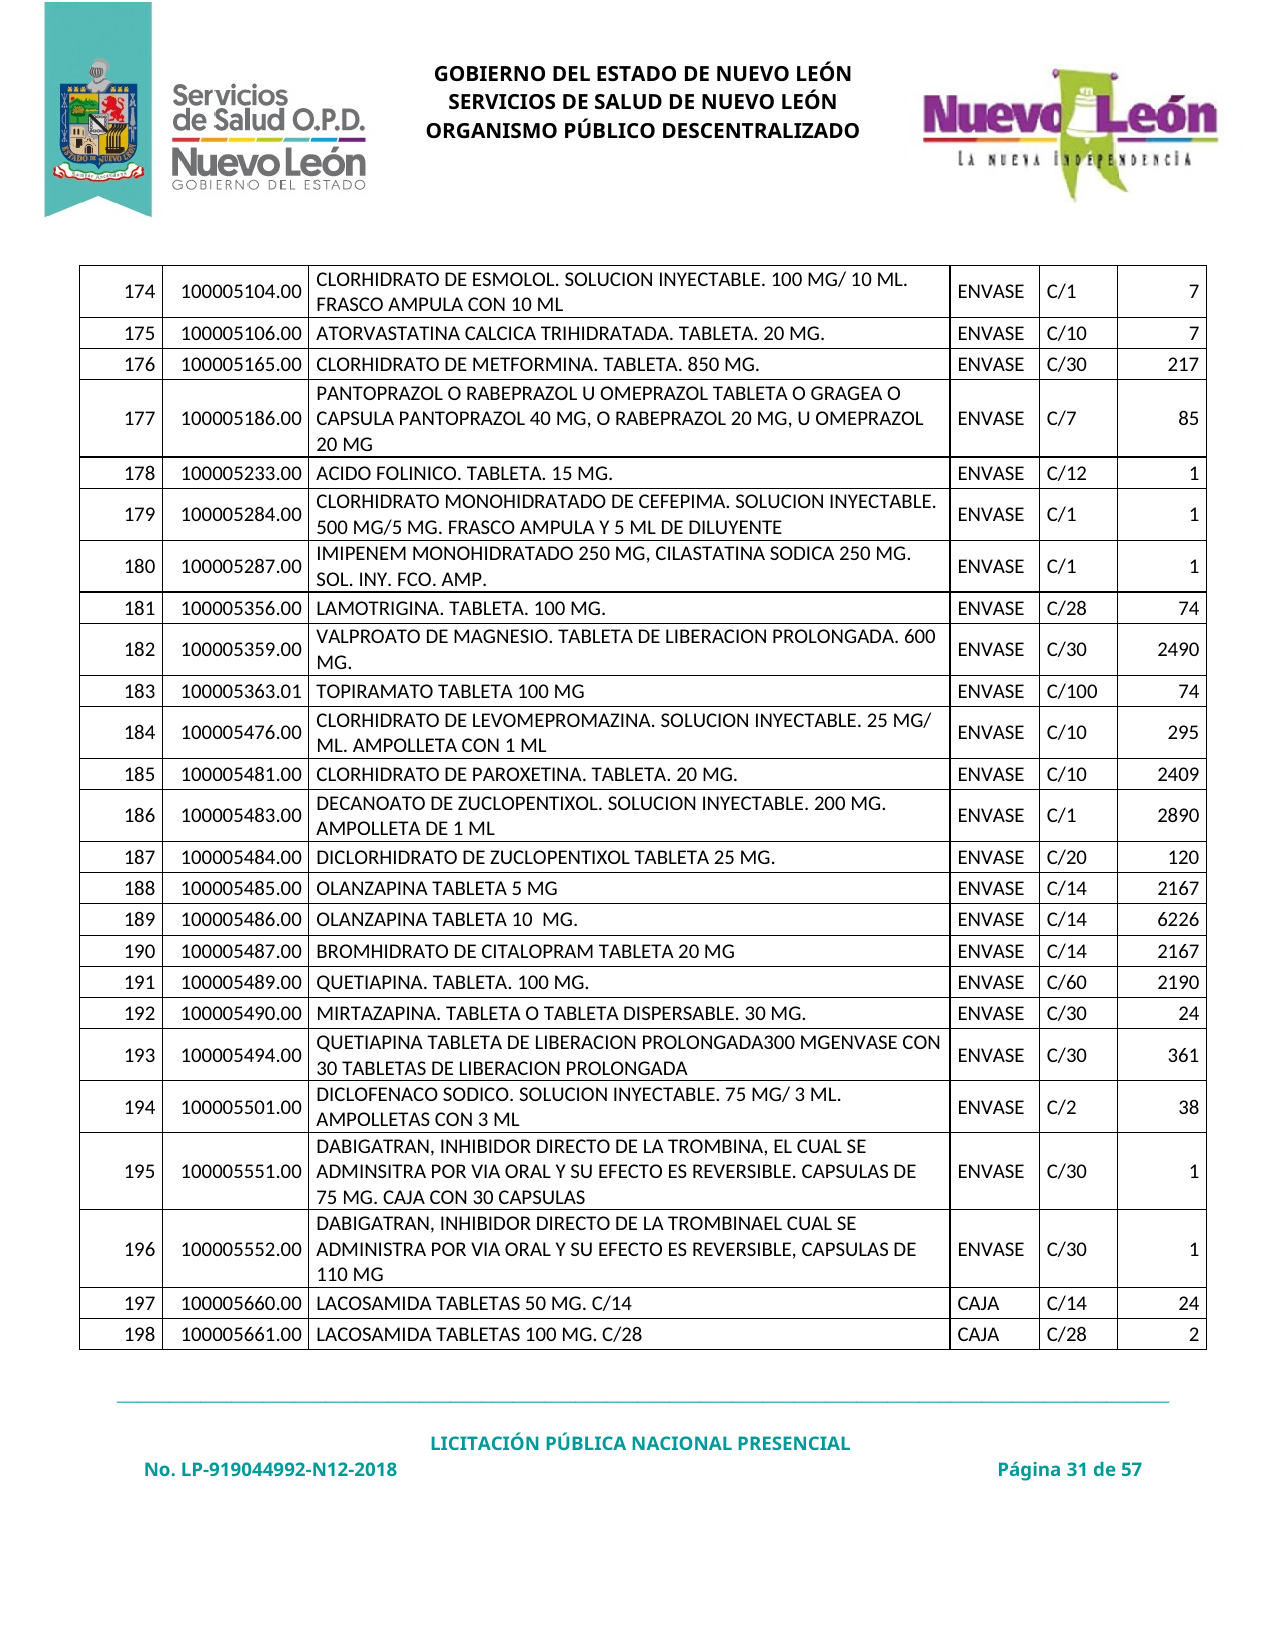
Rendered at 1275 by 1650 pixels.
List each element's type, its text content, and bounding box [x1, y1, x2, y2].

table_cell 1 [1118, 489, 1206, 539]
table_cell 100005487.00 [163, 936, 308, 966]
table_cell 120 [1118, 842, 1206, 872]
table_cell ENVASE [951, 318, 1039, 348]
table_cell 100005359.00 [163, 624, 308, 674]
table_cell 1 [1118, 541, 1206, 591]
table_cell LACOSAMIDA TABLETAS 100 MG. C/28 [309, 1319, 949, 1349]
table_cell C/28 [1040, 593, 1117, 623]
table_cell C/28 [1040, 1319, 1117, 1349]
table_cell 2167 [1118, 936, 1206, 966]
table_cell 100005661.00 [163, 1319, 308, 1349]
table_cell 189 [80, 904, 162, 934]
table_cell C/20 [1040, 842, 1117, 872]
table_cell 183 [80, 676, 162, 706]
table_cell C/30 [1040, 998, 1117, 1028]
table_cell 181 [80, 593, 162, 623]
table_cell CLORHIDRATO MONOHIDRATADO DE CEFEPIMA. SOLUCION INYECTABLE. 500 MG/5 MG. FRASCO AMPULA Y 5 ML DE DILUYENTE [309, 489, 949, 539]
table_cell ENVASE [951, 489, 1039, 539]
table_cell C/10 [1040, 759, 1117, 789]
table_cell 361 [1118, 1029, 1206, 1080]
table_cell ENVASE [951, 790, 1039, 841]
table_cell C/30 [1040, 1133, 1117, 1209]
table_cell 295 [1118, 707, 1206, 758]
table_cell C/7 [1040, 380, 1117, 456]
table_cell C/14 [1040, 936, 1117, 966]
table_cell ENVASE [951, 1081, 1039, 1132]
table_cell C/1 [1040, 541, 1117, 591]
table_cell ENVASE [951, 1210, 1039, 1287]
table_cell C/1 [1040, 489, 1117, 539]
table_cell ENVASE [951, 873, 1039, 903]
table_cell C/1 [1040, 266, 1117, 317]
table_cell 100005165.00 [163, 349, 308, 379]
table_cell 186 [80, 790, 162, 841]
table_cell C/1 [1040, 790, 1117, 841]
table_cell CLORHIDRATO DE LEVOMEPROMAZINA. SOLUCION INYECTABLE. 25 MG/ ML. AMPOLLETA CON 1 ML [309, 707, 949, 758]
table_cell 100005489.00 [163, 967, 308, 997]
table_cell 100005494.00 [163, 1029, 308, 1080]
table_cell QUETIAPINA. TABLETA. 100 MG. [309, 967, 949, 997]
table_cell OLANZAPINA TABLETA 5 MG [309, 873, 949, 903]
table_cell 100005106.00 [163, 318, 308, 348]
table_cell ENVASE [951, 624, 1039, 674]
table_cell MIRTAZAPINA. TABLETA O TABLETA DISPERSABLE. 30 MG. [309, 998, 949, 1028]
table_cell 195 [80, 1133, 162, 1209]
table_cell C/100 [1040, 676, 1117, 706]
table_cell 74 [1118, 676, 1206, 706]
table_cell C/10 [1040, 318, 1117, 348]
table_cell 190 [80, 936, 162, 966]
table_cell ENVASE [951, 759, 1039, 789]
table_cell C/30 [1040, 624, 1117, 674]
table_cell BROMHIDRATO DE CITALOPRAM TABLETA 20 MG [309, 936, 949, 966]
table_cell C/14 [1040, 873, 1117, 903]
table_cell 100005552.00 [163, 1210, 308, 1287]
table_cell 100005476.00 [163, 707, 308, 758]
picture [15, 2, 1249, 229]
table_cell 179 [80, 489, 162, 539]
table_cell 100005186.00 [163, 380, 308, 456]
table_cell 188 [80, 873, 162, 903]
table_cell 100005356.00 [163, 593, 308, 623]
table_cell 100005233.00 [163, 458, 308, 488]
table_cell ENVASE [951, 676, 1039, 706]
table_cell 100005287.00 [163, 541, 308, 591]
table_cell 217 [1118, 349, 1206, 379]
table_cell 85 [1118, 380, 1206, 456]
table_cell 176 [80, 349, 162, 379]
table_cell 180 [80, 541, 162, 591]
table_cell 100005486.00 [163, 904, 308, 934]
table_cell 2409 [1118, 759, 1206, 789]
table_cell 24 [1118, 998, 1206, 1028]
table_cell PANTOPRAZOL O RABEPRAZOL U OMEPRAZOL TABLETA O GRAGEA O CAPSULA PANTOPRAZOL 40 MG, O RABEPRAZOL 20 MG, U OMEPRAZOL 20 MG [309, 380, 949, 456]
table_cell ENVASE [951, 1133, 1039, 1209]
table_cell 100005551.00 [163, 1133, 308, 1209]
table_cell C/14 [1040, 904, 1117, 934]
table_cell 196 [80, 1210, 162, 1287]
table_cell 24 [1118, 1288, 1206, 1318]
table_cell 191 [80, 967, 162, 997]
table_cell 1 [1118, 458, 1206, 488]
table_cell DECANOATO DE ZUCLOPENTIXOL. SOLUCION INYECTABLE. 200 MG. AMPOLLETA DE 1 ML [309, 790, 949, 841]
table_cell 100005485.00 [163, 873, 308, 903]
table_cell 74 [1118, 593, 1206, 623]
table_cell 100005660.00 [163, 1288, 308, 1318]
table_cell 1 [1118, 1210, 1206, 1287]
table_cell DICLORHIDRATO DE ZUCLOPENTIXOL TABLETA 25 MG. [309, 842, 949, 872]
table_cell ENVASE [951, 967, 1039, 997]
table_cell C/30 [1040, 1210, 1117, 1287]
table_cell 192 [80, 998, 162, 1028]
table_cell C/30 [1040, 1029, 1117, 1080]
table_cell 194 [80, 1081, 162, 1132]
table_cell 2490 [1118, 624, 1206, 674]
table_cell 100005481.00 [163, 759, 308, 789]
table_cell 184 [80, 707, 162, 758]
table_cell ENVASE [951, 458, 1039, 488]
table_cell VALPROATO DE MAGNESIO. TABLETA DE LIBERACION PROLONGADA. 600 MG. [309, 624, 949, 674]
table_cell CLORHIDRATO DE METFORMINA. TABLETA. 850 MG. [309, 349, 949, 379]
table_cell ENVASE [951, 593, 1039, 623]
table_cell ENVASE [951, 541, 1039, 591]
table_cell C/2 [1040, 1081, 1117, 1132]
table_cell C/14 [1040, 1288, 1117, 1318]
table_cell C/30 [1040, 349, 1117, 379]
table_cell CLORHIDRATO DE ESMOLOL. SOLUCION INYECTABLE. 100 MG/ 10 ML. FRASCO AMPULA CON 10 ML [309, 266, 949, 317]
table_cell ACIDO FOLINICO. TABLETA. 15 MG. [309, 458, 949, 488]
table_cell 7 [1118, 318, 1206, 348]
table_cell 38 [1118, 1081, 1206, 1132]
table_cell ENVASE [951, 936, 1039, 966]
table_cell 185 [80, 759, 162, 789]
table_cell DABIGATRAN, INHIBIDOR DIRECTO DE LA TROMBINAEL CUAL SE ADMINISTRA POR VIA ORAL Y SU EFECTO ES REVERSIBLE, CAPSULAS DE 110 MG [309, 1210, 949, 1287]
table_cell C/60 [1040, 967, 1117, 997]
table_cell 2890 [1118, 790, 1206, 841]
table_cell 174 [80, 266, 162, 317]
table_cell CAJA [951, 1319, 1039, 1349]
table_cell 100005483.00 [163, 790, 308, 841]
table_cell 100005104.00 [163, 266, 308, 317]
table_cell 100005363.01 [163, 676, 308, 706]
table_cell ENVASE [951, 380, 1039, 456]
table_cell 100005501.00 [163, 1081, 308, 1132]
table_cell ENVASE [951, 842, 1039, 872]
table_cell OLANZAPINA TABLETA 10 MG. [309, 904, 949, 934]
table_cell ENVASE [951, 998, 1039, 1028]
table_cell 178 [80, 458, 162, 488]
table_cell 100005284.00 [163, 489, 308, 539]
table_cell 182 [80, 624, 162, 674]
table_cell 2 [1118, 1319, 1206, 1349]
table_cell ATORVASTATINA CALCICA TRIHIDRATADA. TABLETA. 20 MG. [309, 318, 949, 348]
table_cell QUETIAPINA TABLETA DE LIBERACION PROLONGADA300 MGENVASE CON 30 TABLETAS DE LIBERACION PROLONGADA [309, 1029, 949, 1080]
table_cell ENVASE [951, 266, 1039, 317]
table_cell LAMOTRIGINA. TABLETA. 100 MG. [309, 593, 949, 623]
table_cell 177 [80, 380, 162, 456]
table_cell 175 [80, 318, 162, 348]
table_cell 193 [80, 1029, 162, 1080]
table_cell 6226 [1118, 904, 1206, 934]
table_cell 2190 [1118, 967, 1206, 997]
table_cell TOPIRAMATO TABLETA 100 MG [309, 676, 949, 706]
table_cell 100005484.00 [163, 842, 308, 872]
table_cell 187 [80, 842, 162, 872]
table_cell ENVASE [951, 707, 1039, 758]
table_cell DABIGATRAN, INHIBIDOR DIRECTO DE LA TROMBINA, EL CUAL SE ADMINSITRA POR VIA ORAL Y SU EFECTO ES REVERSIBLE. CAPSULAS DE 75 MG. CAJA CON 30 CAPSULAS [309, 1133, 949, 1209]
table_cell CAJA [951, 1288, 1039, 1318]
table_cell 100005490.00 [163, 998, 308, 1028]
table_cell ENVASE [951, 1029, 1039, 1080]
table_cell DICLOFENACO SODICO. SOLUCION INYECTABLE. 75 MG/ 3 ML. AMPOLLETAS CON 3 ML [309, 1081, 949, 1132]
table_cell LACOSAMIDA TABLETAS 50 MG. C/14 [309, 1288, 949, 1318]
table_cell C/12 [1040, 458, 1117, 488]
table_cell CLORHIDRATO DE PAROXETINA. TABLETA. 20 MG. [309, 759, 949, 789]
table_cell C/10 [1040, 707, 1117, 758]
table_cell 2167 [1118, 873, 1206, 903]
table_cell 7 [1118, 266, 1206, 317]
table_cell 197 [80, 1288, 162, 1318]
table_cell IMIPENEM MONOHIDRATADO 250 MG, CILASTATINA SODICA 250 MG. SOL. INY. FCO. AMP. [309, 541, 949, 591]
table_cell ENVASE [951, 904, 1039, 934]
table_cell ENVASE [951, 349, 1039, 379]
table_cell 198 [80, 1319, 162, 1349]
table_cell 1 [1118, 1133, 1206, 1209]
